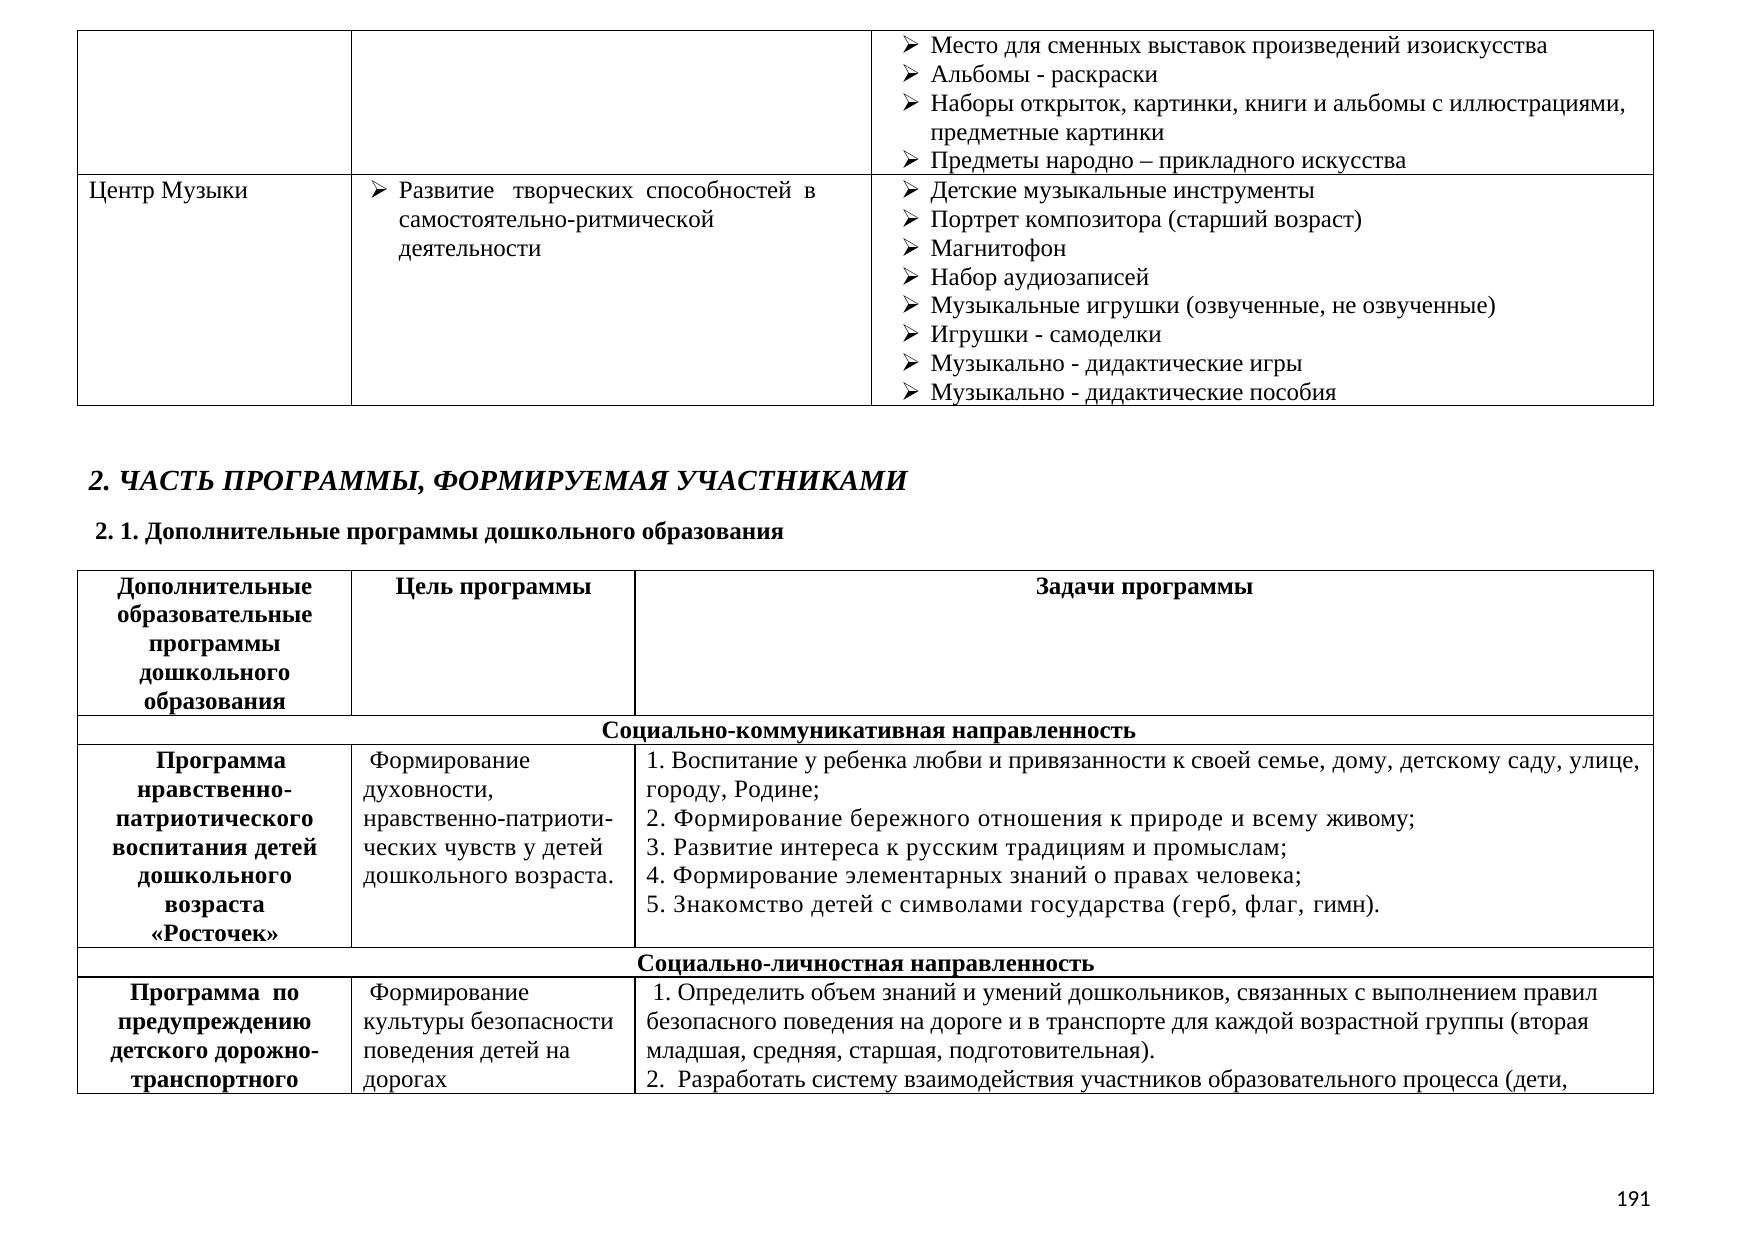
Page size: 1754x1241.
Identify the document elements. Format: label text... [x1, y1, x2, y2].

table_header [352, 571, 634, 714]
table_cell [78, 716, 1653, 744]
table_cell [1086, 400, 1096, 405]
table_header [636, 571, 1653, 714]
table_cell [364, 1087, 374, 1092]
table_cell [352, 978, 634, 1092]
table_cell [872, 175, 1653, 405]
text 2. ЧАСТЬ ПРОГРАММЫ, ФОРМИРУЕМАЯ УЧАСТНИКАМИ [89, 463, 1651, 497]
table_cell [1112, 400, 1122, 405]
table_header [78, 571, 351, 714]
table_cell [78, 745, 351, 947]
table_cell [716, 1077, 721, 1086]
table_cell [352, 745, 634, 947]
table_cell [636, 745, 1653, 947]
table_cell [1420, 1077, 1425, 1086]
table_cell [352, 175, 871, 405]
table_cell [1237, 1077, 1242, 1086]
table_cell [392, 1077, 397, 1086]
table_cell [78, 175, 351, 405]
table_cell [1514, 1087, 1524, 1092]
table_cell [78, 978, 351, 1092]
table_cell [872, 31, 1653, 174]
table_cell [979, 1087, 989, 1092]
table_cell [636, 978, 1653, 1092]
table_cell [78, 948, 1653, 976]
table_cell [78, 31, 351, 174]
text 2. 1. Дополнительные программы дошкольного образования [89, 516, 1651, 544]
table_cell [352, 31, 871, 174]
